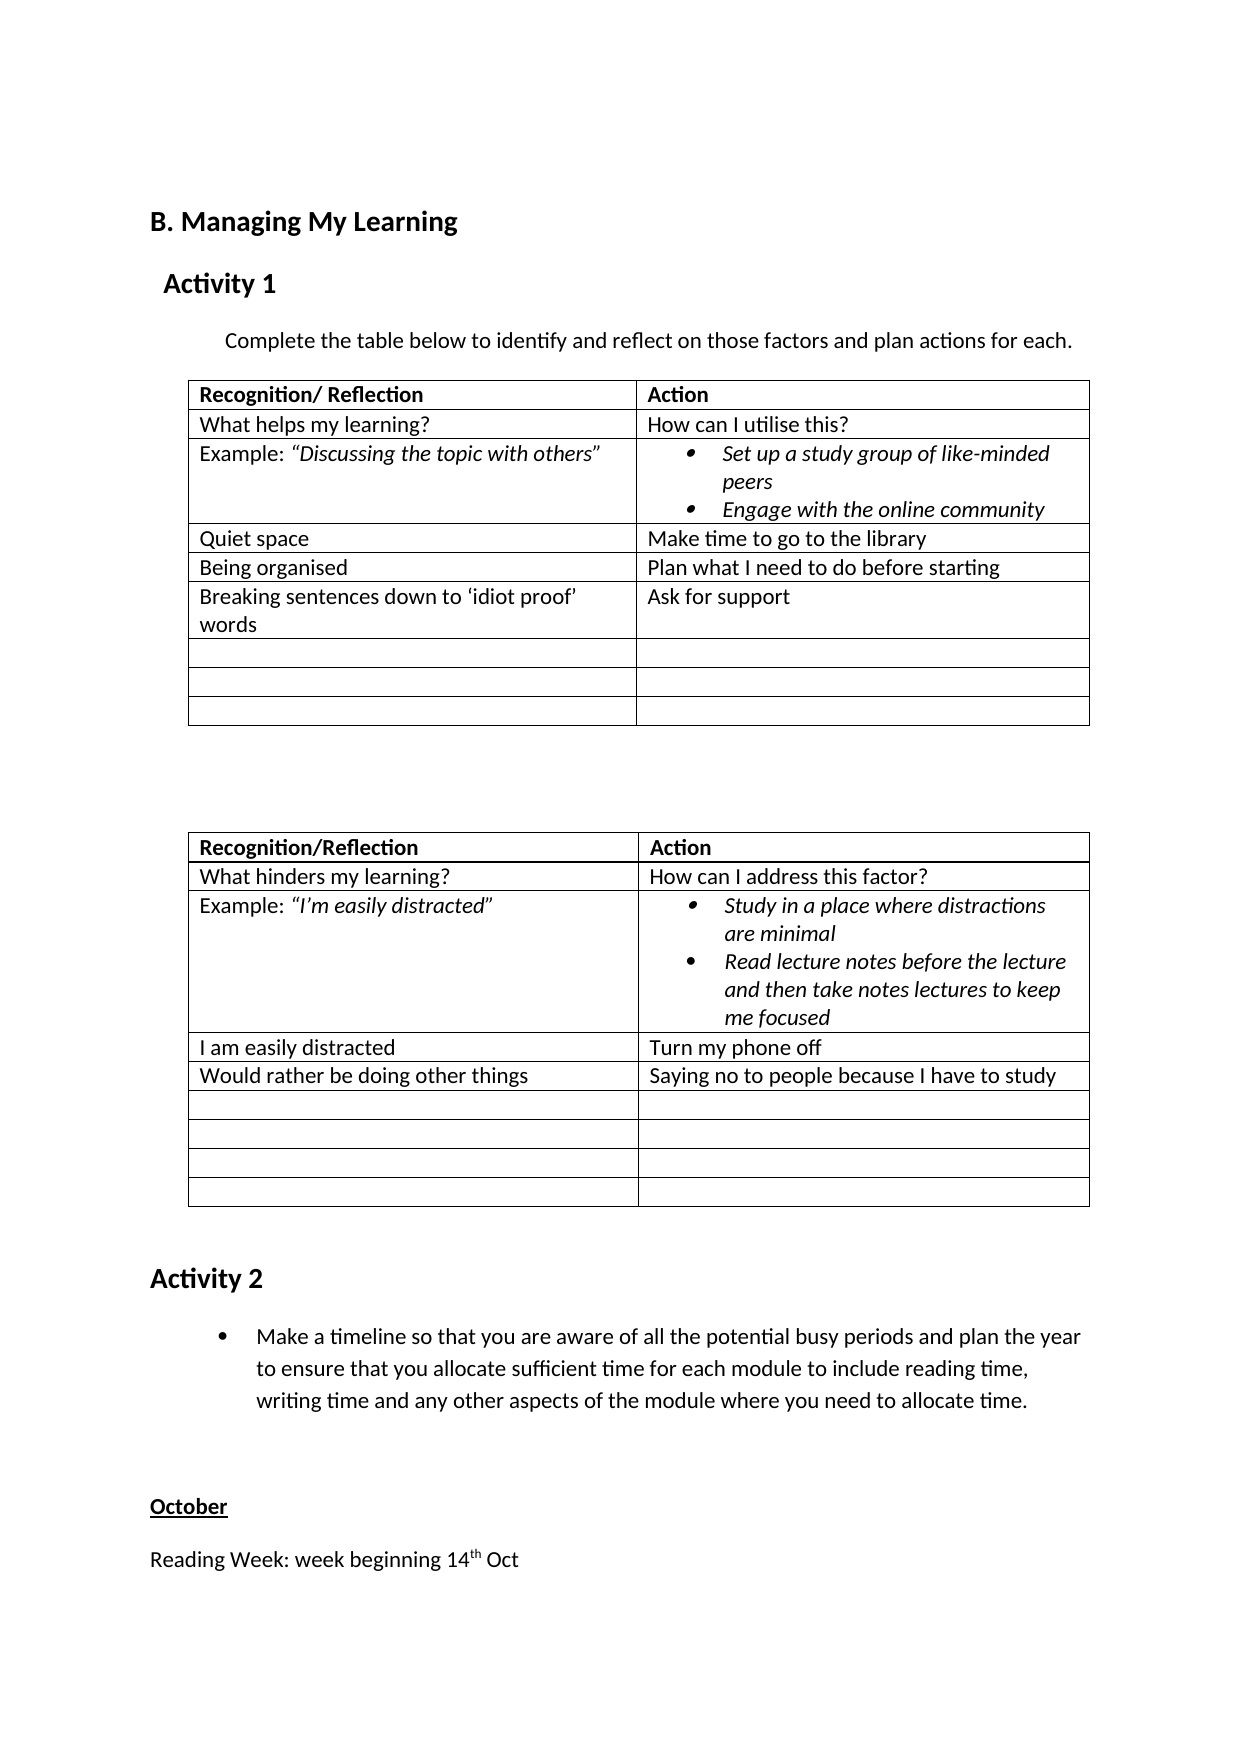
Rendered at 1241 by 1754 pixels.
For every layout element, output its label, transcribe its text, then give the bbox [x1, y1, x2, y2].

table_cell Ask for support [637, 582, 1089, 638]
list Make a timeline so that you are aware of all the potential busy periods and plan the year to ensure that you allocate sufficient time for each module to include reading time, writing time and any other aspects of the module where you need to allocate time. [219, 1322, 1090, 1414]
table_cell What hinders my learning? [189, 863, 638, 890]
table_cell How can I utilise this? [637, 410, 1089, 438]
table_cell Saying no to people because I have to study [639, 1062, 1089, 1090]
table_cell [189, 639, 636, 667]
table_cell [639, 1120, 1089, 1148]
table_cell [189, 1091, 638, 1119]
table_cell [639, 1178, 1089, 1206]
text Reading Week: week beginning 14th Oct [150, 1545, 1090, 1573]
text October [150, 1492, 1090, 1520]
table_cell Being organised [189, 553, 636, 581]
table_cell I am easily distracted [189, 1033, 638, 1061]
table_cell Example: “Discussing the topic with others” [189, 439, 636, 523]
table_cell Breaking sentences down to ‘idiot proof’ words [189, 582, 636, 638]
text Complete the table below to identify and reflect on those factors and plan actions for each. [150, 327, 1090, 354]
table_cell Would rather be doing other things [189, 1062, 638, 1090]
table_cell Study in a place where distractions are minimal Read lecture notes before the lecture and then take notes lectures to keep me focused [639, 891, 1089, 1032]
table_cell [189, 1120, 638, 1148]
table_cell Set up a study group of like-minded peers Engage with the online community [637, 439, 1089, 523]
table_cell [639, 1091, 1089, 1119]
table_cell [637, 697, 1089, 725]
table_cell What helps my learning? [189, 410, 636, 438]
table_cell [189, 1178, 638, 1206]
table_header Recognition/ Reflection [189, 381, 636, 409]
text Activity 2 [150, 1260, 1090, 1296]
text B. Managing My Learning [150, 203, 1090, 239]
table_cell [189, 668, 636, 696]
table_cell Quiet space [189, 524, 636, 552]
table_cell [637, 639, 1089, 667]
table_cell [639, 1149, 1089, 1177]
table_cell [189, 1149, 638, 1177]
table_header Recognition/Reflection [189, 833, 638, 861]
table_cell Make time to go to the library [637, 524, 1089, 552]
table_header Action [639, 833, 1089, 861]
table_cell [189, 697, 636, 725]
table_cell [637, 668, 1089, 696]
table_cell Plan what I need to do before starting [637, 553, 1089, 581]
table_cell Turn my phone off [639, 1033, 1089, 1061]
text Activity 1 [150, 265, 1090, 300]
table_cell Example: “I’m easily distracted” [189, 891, 638, 1032]
table_header Action [637, 381, 1089, 409]
table_cell How can I address this factor? [639, 863, 1089, 890]
